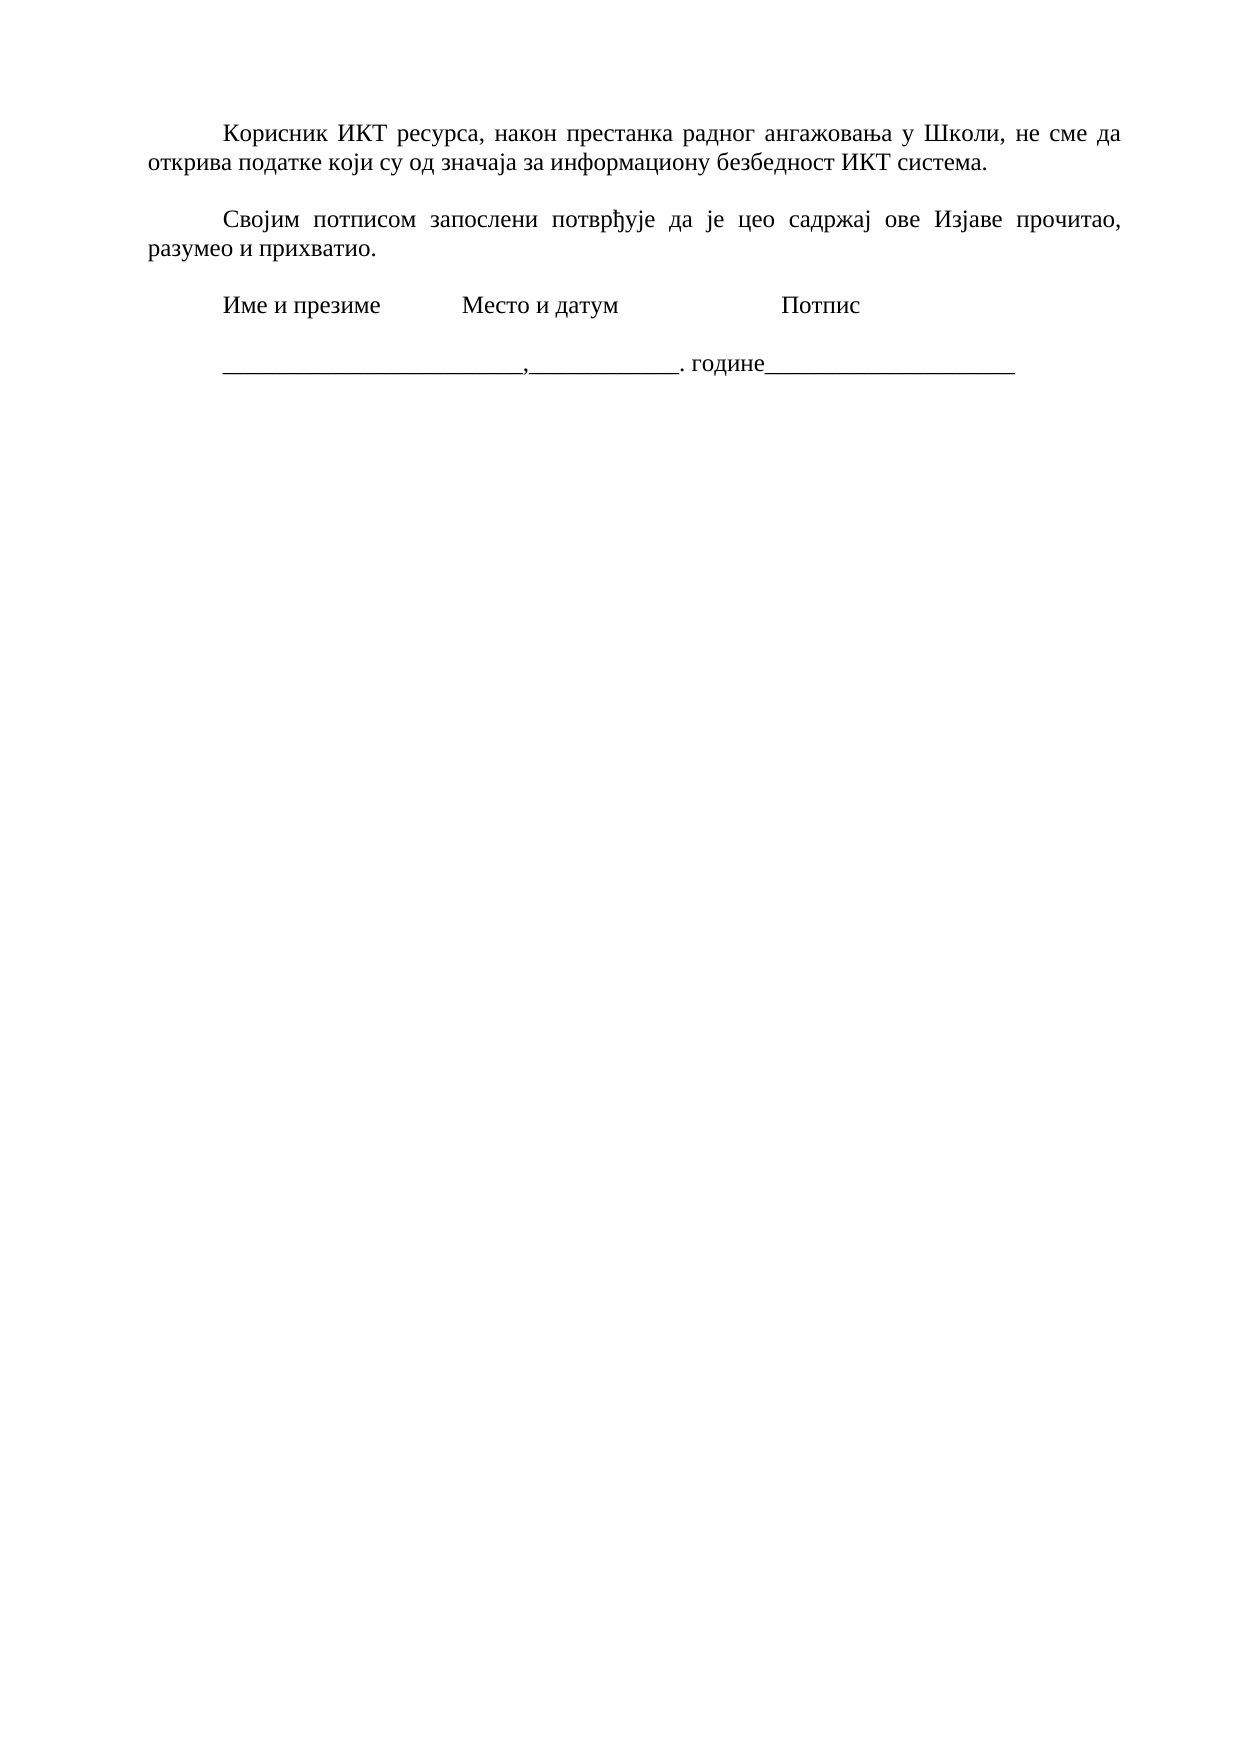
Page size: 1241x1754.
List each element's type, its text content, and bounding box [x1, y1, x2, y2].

text Својим потписом запослени потврђује да је цео садржај ове Изјаве прочитао, разумео и прихватио. [148, 204, 1122, 262]
text ________________________,____________. године____________________ [148, 348, 1122, 377]
text Корисник ИКТ ресурса, након престанка радног ангажовања у Школи, не сме да открива податке који су од значаја за информациону безбедност ИКТ система. [148, 118, 1122, 176]
text Име и презиме Место и датум Потпис [148, 291, 1122, 319]
